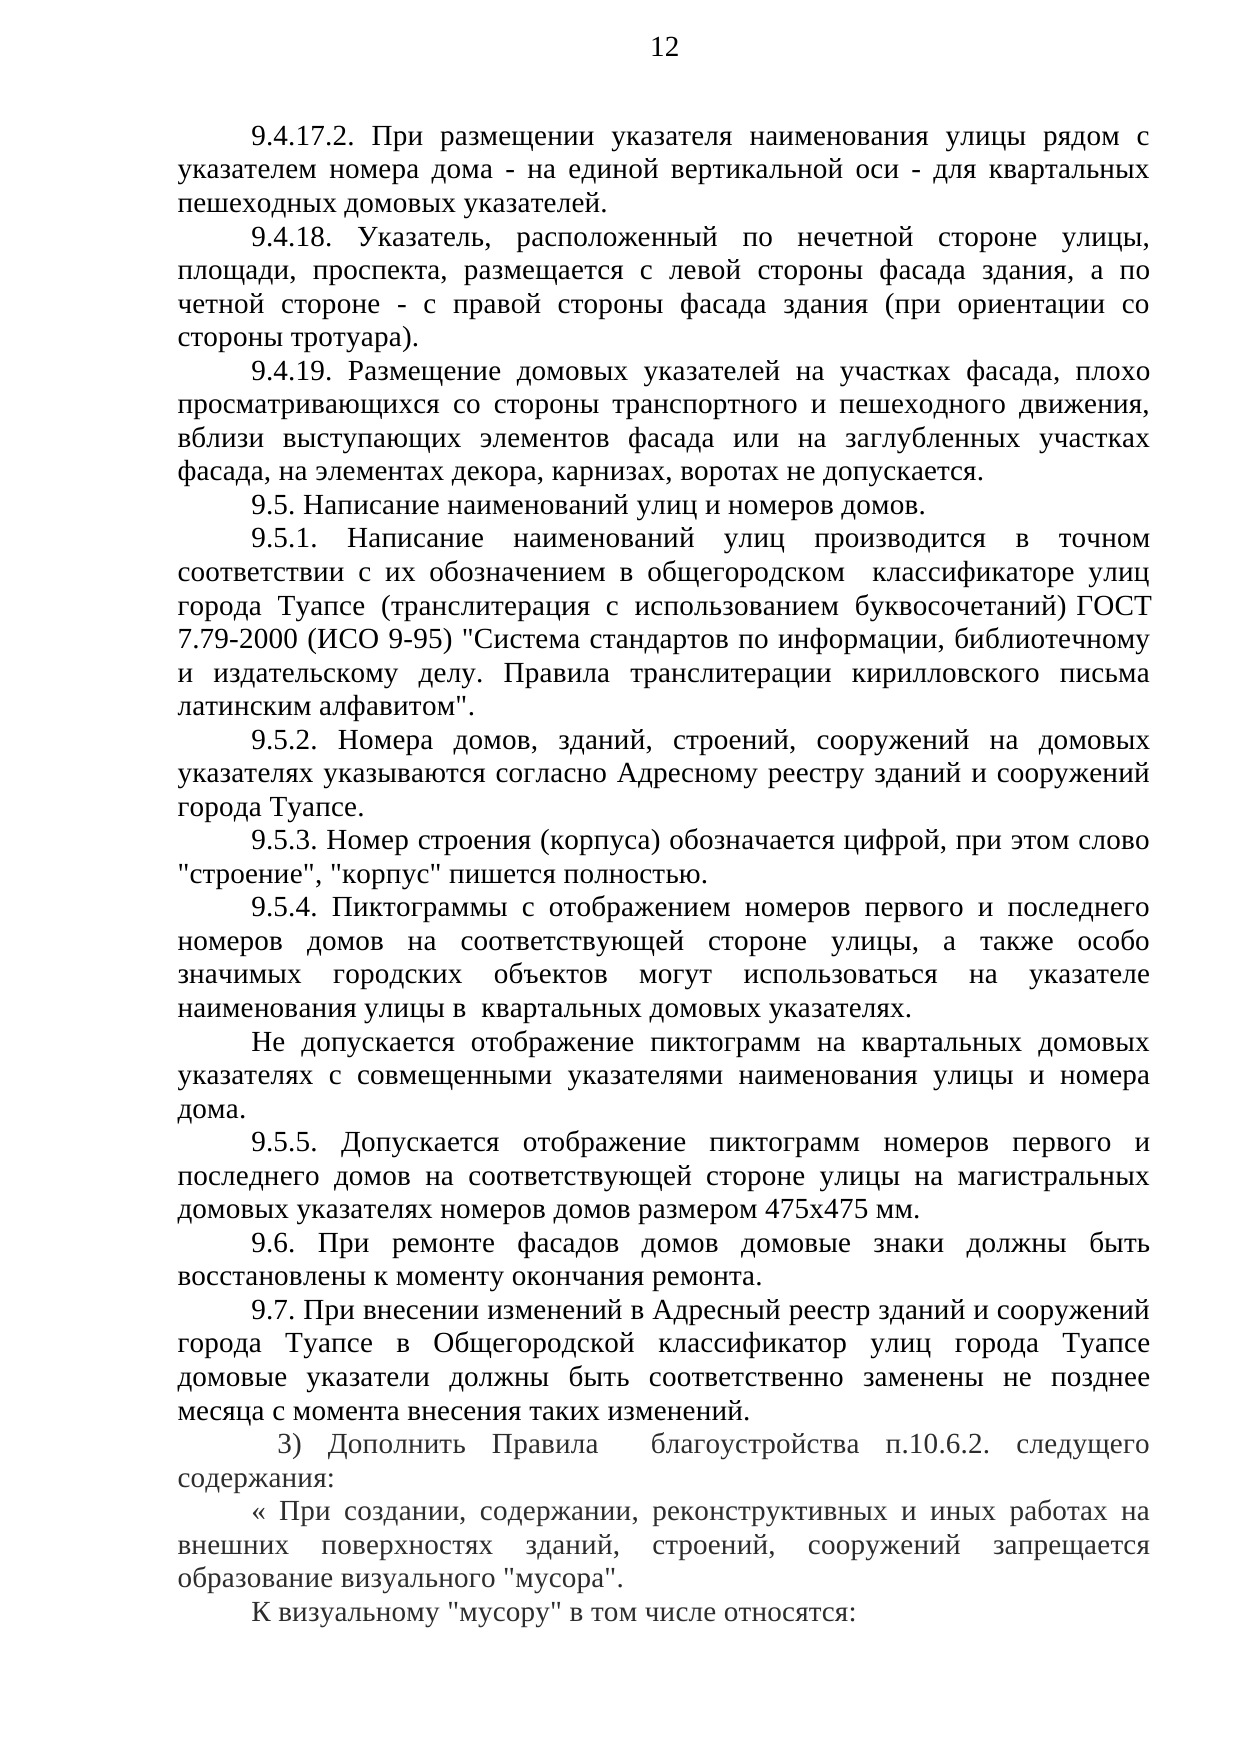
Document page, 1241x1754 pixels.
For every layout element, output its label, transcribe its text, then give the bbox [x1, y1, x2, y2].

text Не допускается отображение пиктограмм на квартальных домовых указателях с совмещенными указателями наименования улицы и номера дома. [177, 1024, 1152, 1124]
text 9.5.4. Пиктограммы с отображением номеров первого и последнего номеров домов на соответствующей стороне улицы, а также особо значимых городских объектов могут использоваться на указателе наименования улицы в квартальных домовых указателях. [177, 889, 1152, 1024]
text 9.4.18. Указатель, расположенный по нечетной стороне улицы, площади, проспекта, размещается с левой стороны фасада здания, а по четной стороне - с правой стороны фасада здания (при ориентации со стороны тротуара). [177, 219, 1152, 353]
text 9.5. Написание наименований улиц и номеров домов. [177, 487, 1152, 521]
text 9.5.5. Допускается отображение пиктограмм номеров первого и последнего домов на соответствующей стороне улицы на магистральных домовых указателях номеров домов размером 475x475 мм. [177, 1124, 1152, 1225]
text 9.5.2. Номера домов, зданий, строений, сооружений на домовых указателях указываются согласно Адресному реестру зданий и сооружений города Туапсе. [177, 722, 1152, 822]
text К визуальному "мусору" в том числе относятся: [177, 1594, 1152, 1627]
text 3) Дополнить Правила благоустройства п.10.6.2. следущего содержания: [177, 1426, 1152, 1493]
text « При создании, содержании, реконструктивных и иных работах на внешних поверхностях зданий, строений, сооружений запрещается образование визуального "мусора". [177, 1493, 1152, 1594]
text 9.4.17.2. При размещении указателя наименования улицы рядом с указателем номера дома - на единой вертикальной оси - для квартальных пешеходных домовых указателей. [177, 118, 1152, 219]
text 9.7. При внесении изменений в Адресный реестр зданий и сооружений города Туапсе в Общегородской классификатор улиц города Туапсе домовые указатели должны быть соответственно заменены не позднее месяца с момента внесения таких изменений. [177, 1292, 1152, 1426]
text 9.5.3. Номер строения (корпуса) обозначается цифрой, при этом слово "строение", "корпус" пишется полностью. [177, 822, 1152, 889]
text 9.4.19. Размещение домовых указателей на участках фасада, плохо просматривающихся со стороны транспортного и пешеходного движения, вблизи выступающих элементов фасада или на заглубленных участках фасада, на элементах декора, карнизах, воротах не допускается. [177, 353, 1152, 487]
text 9.6. При ремонте фасадов домов домовые знаки должны быть восстановлены к моменту окончания ремонта. [177, 1225, 1152, 1292]
text 9.5.1. Написание наименований улиц производится в точном соответствии с их обозначением в общегородском классификаторе улиц города Туапсе (транслитерация с использованием буквосочетаний) ГОСТ 7.79-2000 (ИСО 9-95) "Система стандартов по информации, библиотечному и издательскому делу. Правила транслитерации кирилловского письма латинским алфавитом". [177, 521, 1152, 722]
